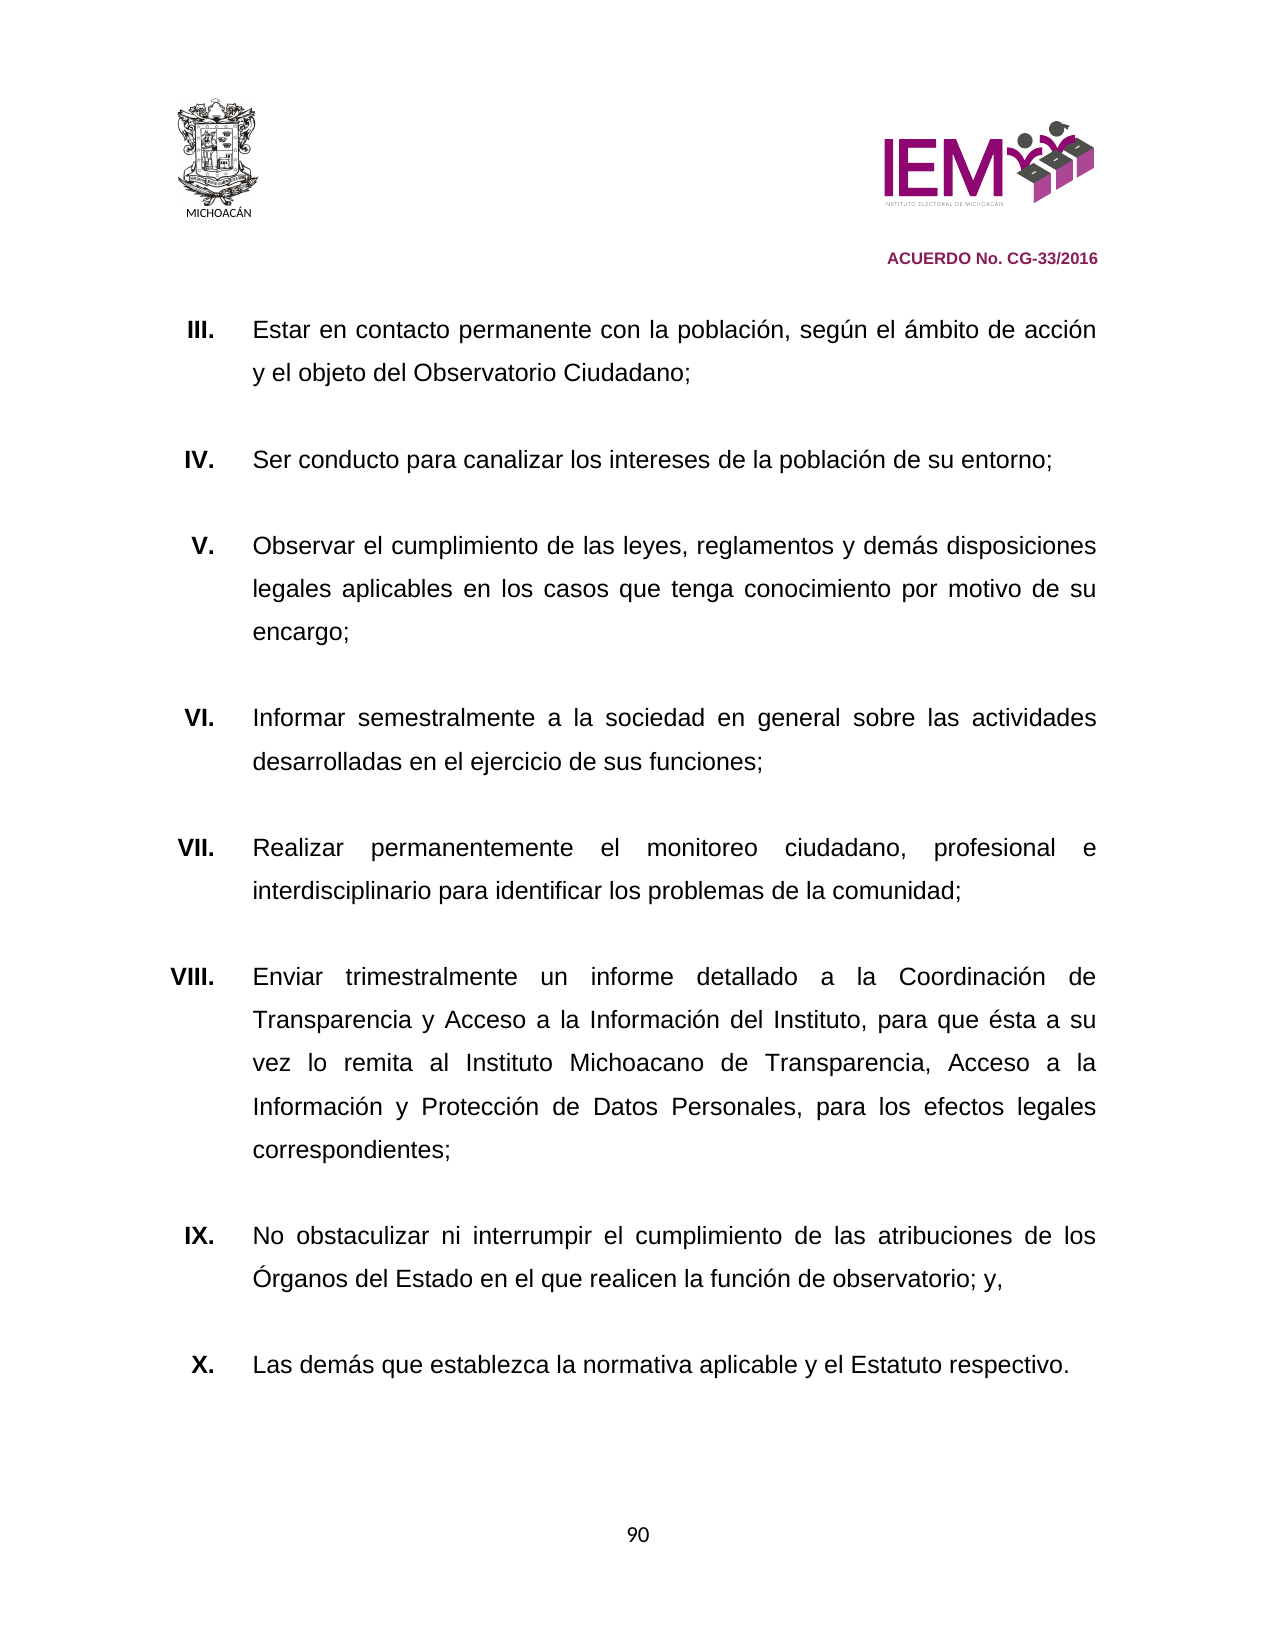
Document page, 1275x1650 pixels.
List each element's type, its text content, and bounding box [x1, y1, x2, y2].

list Realizar permanentemente el monitoreo ciudadano, profesional e interdisciplinario para identificar los problemas de la comunidad; [215, 833, 1098, 904]
picture [884, 121, 1094, 206]
list Enviar trimestralmente un informe detallado a la Coordinación de Transparencia y Acceso a la Información del Instituto, para que ésta a su vez lo remita al Instituto Michoacano de Transparencia, Acceso a la Información y Protección de Datos Personales, para los efectos legales correspondientes; [215, 962, 1098, 1163]
list Ser conducto para canalizar los intereses de la población de su entorno; [215, 444, 1098, 473]
picture [177, 98, 259, 206]
list Informar semestralmente a la sociedad en general sobre las actividades desarrolladas en el ejercicio de sus funciones; [215, 703, 1098, 775]
list No obstaculizar ni interrumpir el cumplimiento de las atribuciones de los Órganos del Estado en el que realicen la función de observatorio; y, [215, 1221, 1098, 1293]
list Las demás que establezca la normativa aplicable y el Estatuto respectivo. [215, 1350, 1098, 1379]
list Estar en contacto permanente con la población, según el ámbito de acción y el objeto del Observatorio Ciudadano; [215, 315, 1098, 387]
list Observar el cumplimiento de las leyes, reglamentos y demás disposiciones legales aplicables en los casos que tenga conocimiento por motivo de su encargo; [215, 531, 1098, 646]
